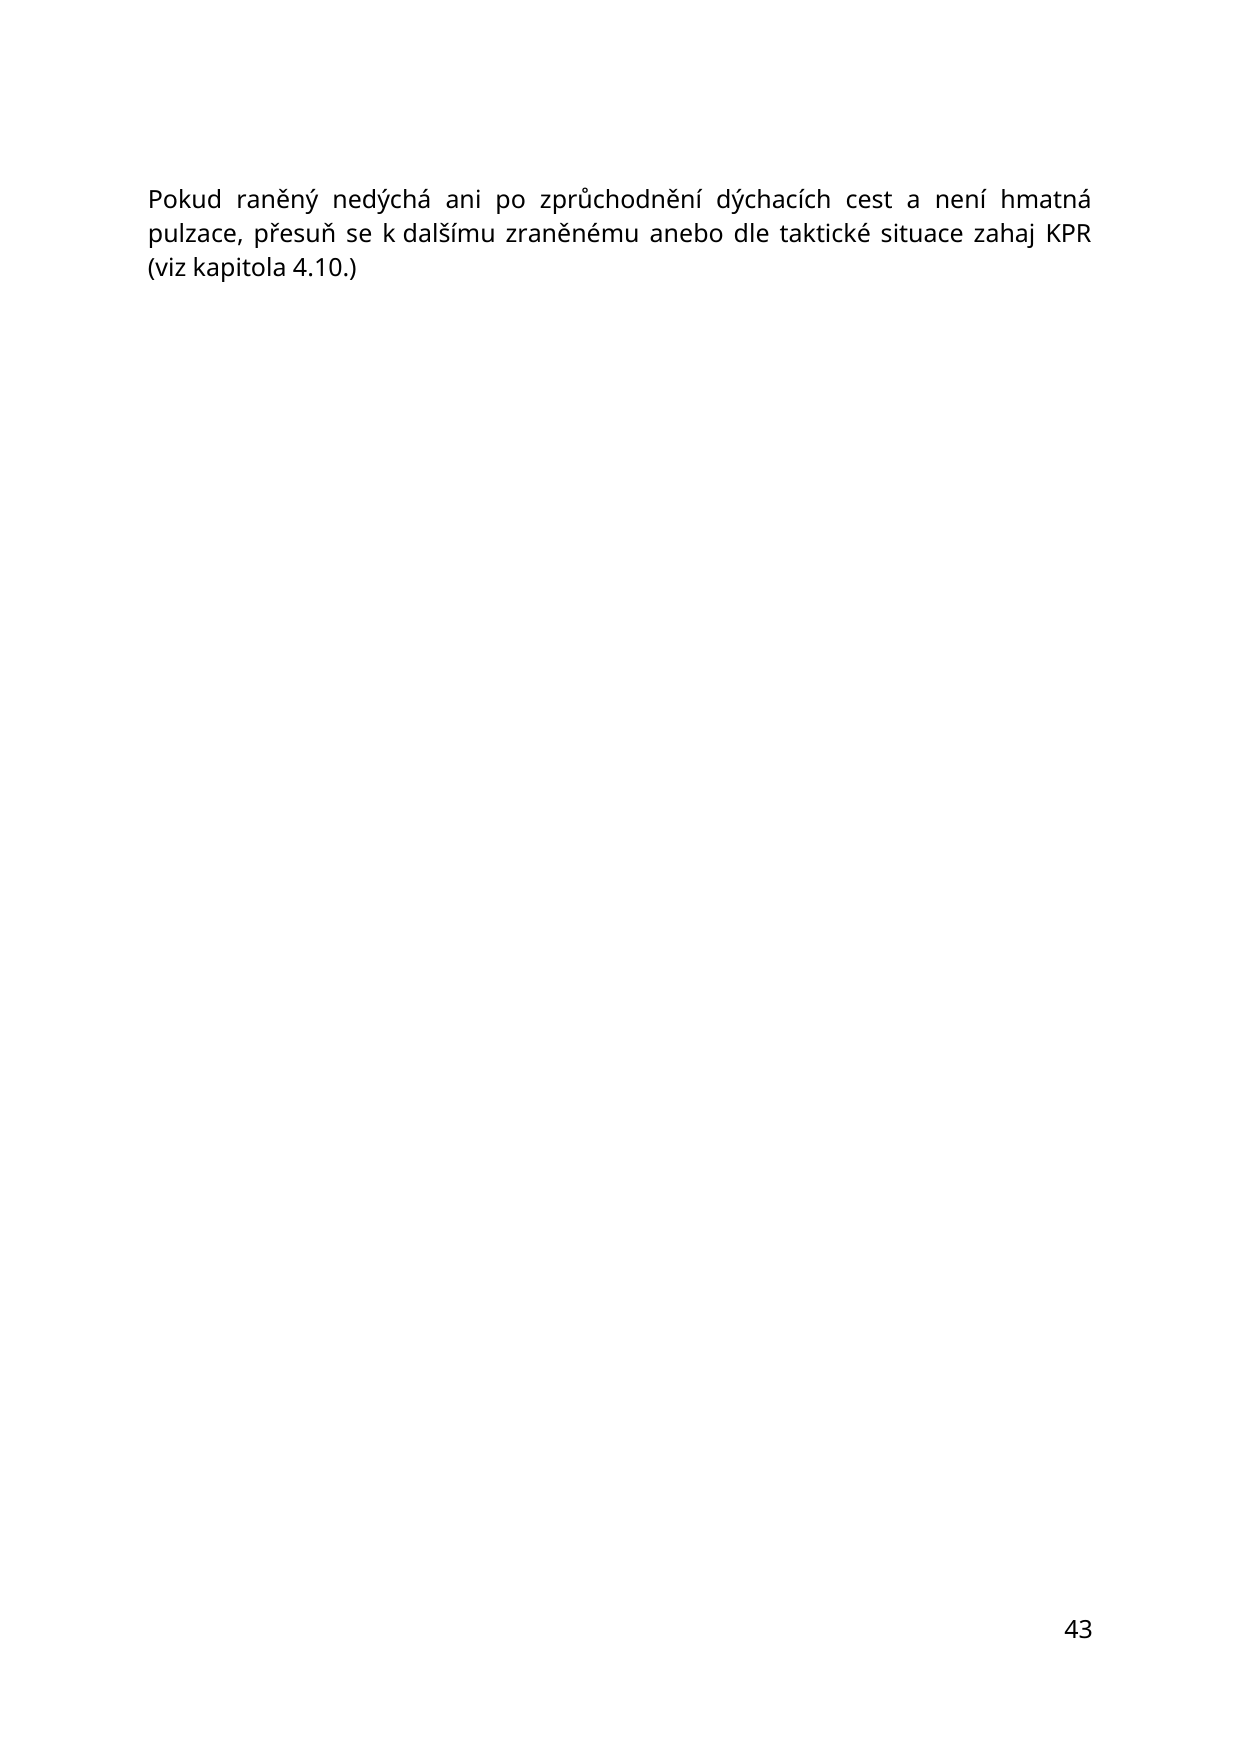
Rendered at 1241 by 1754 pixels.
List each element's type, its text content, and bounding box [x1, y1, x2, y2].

text Pokud raněný nedýchá ani po zprůchodnění dýchacích cest a není hmatná pulzace, přesuň se k dalšímu zraněnému anebo dle taktické situace zahaj KPR (viz kapitola 4.10.) [148, 182, 1093, 284]
